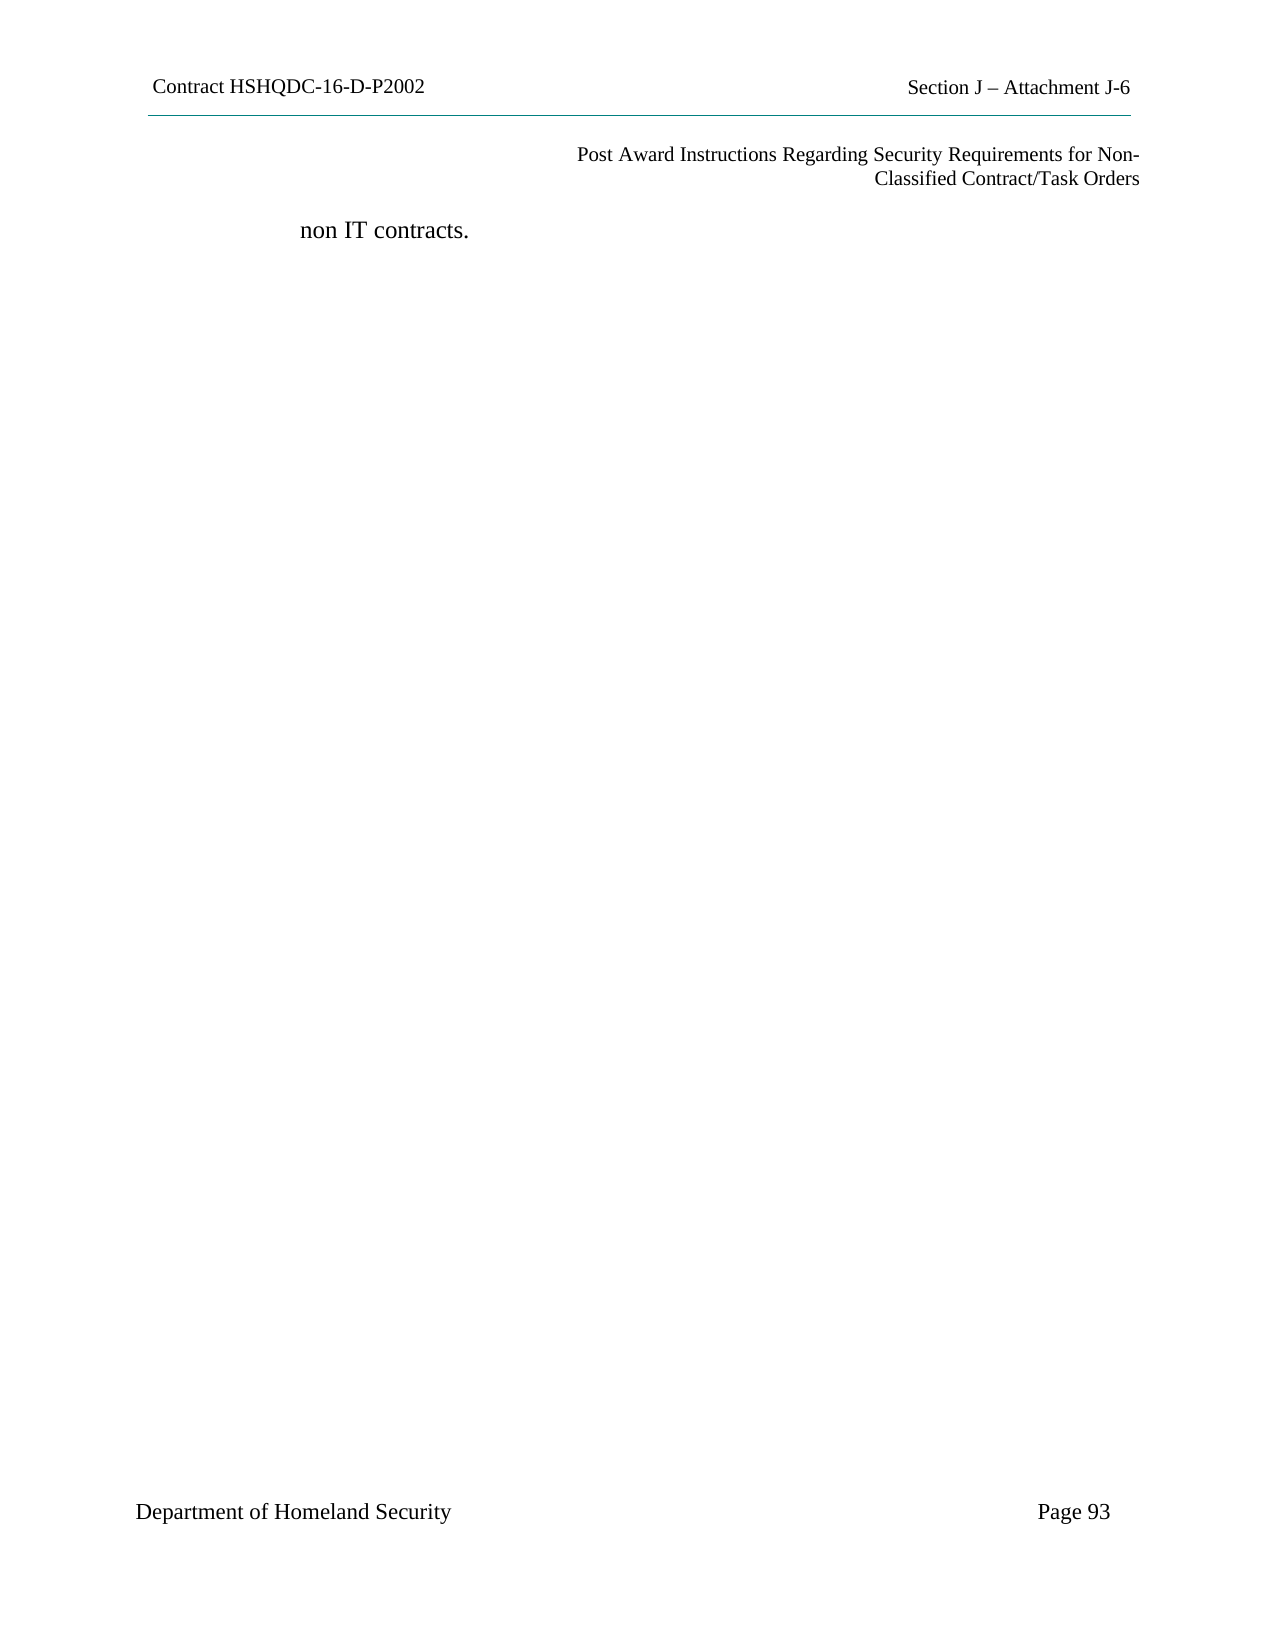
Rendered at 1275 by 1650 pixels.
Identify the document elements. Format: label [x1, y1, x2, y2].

text [300, 216, 1125, 244]
